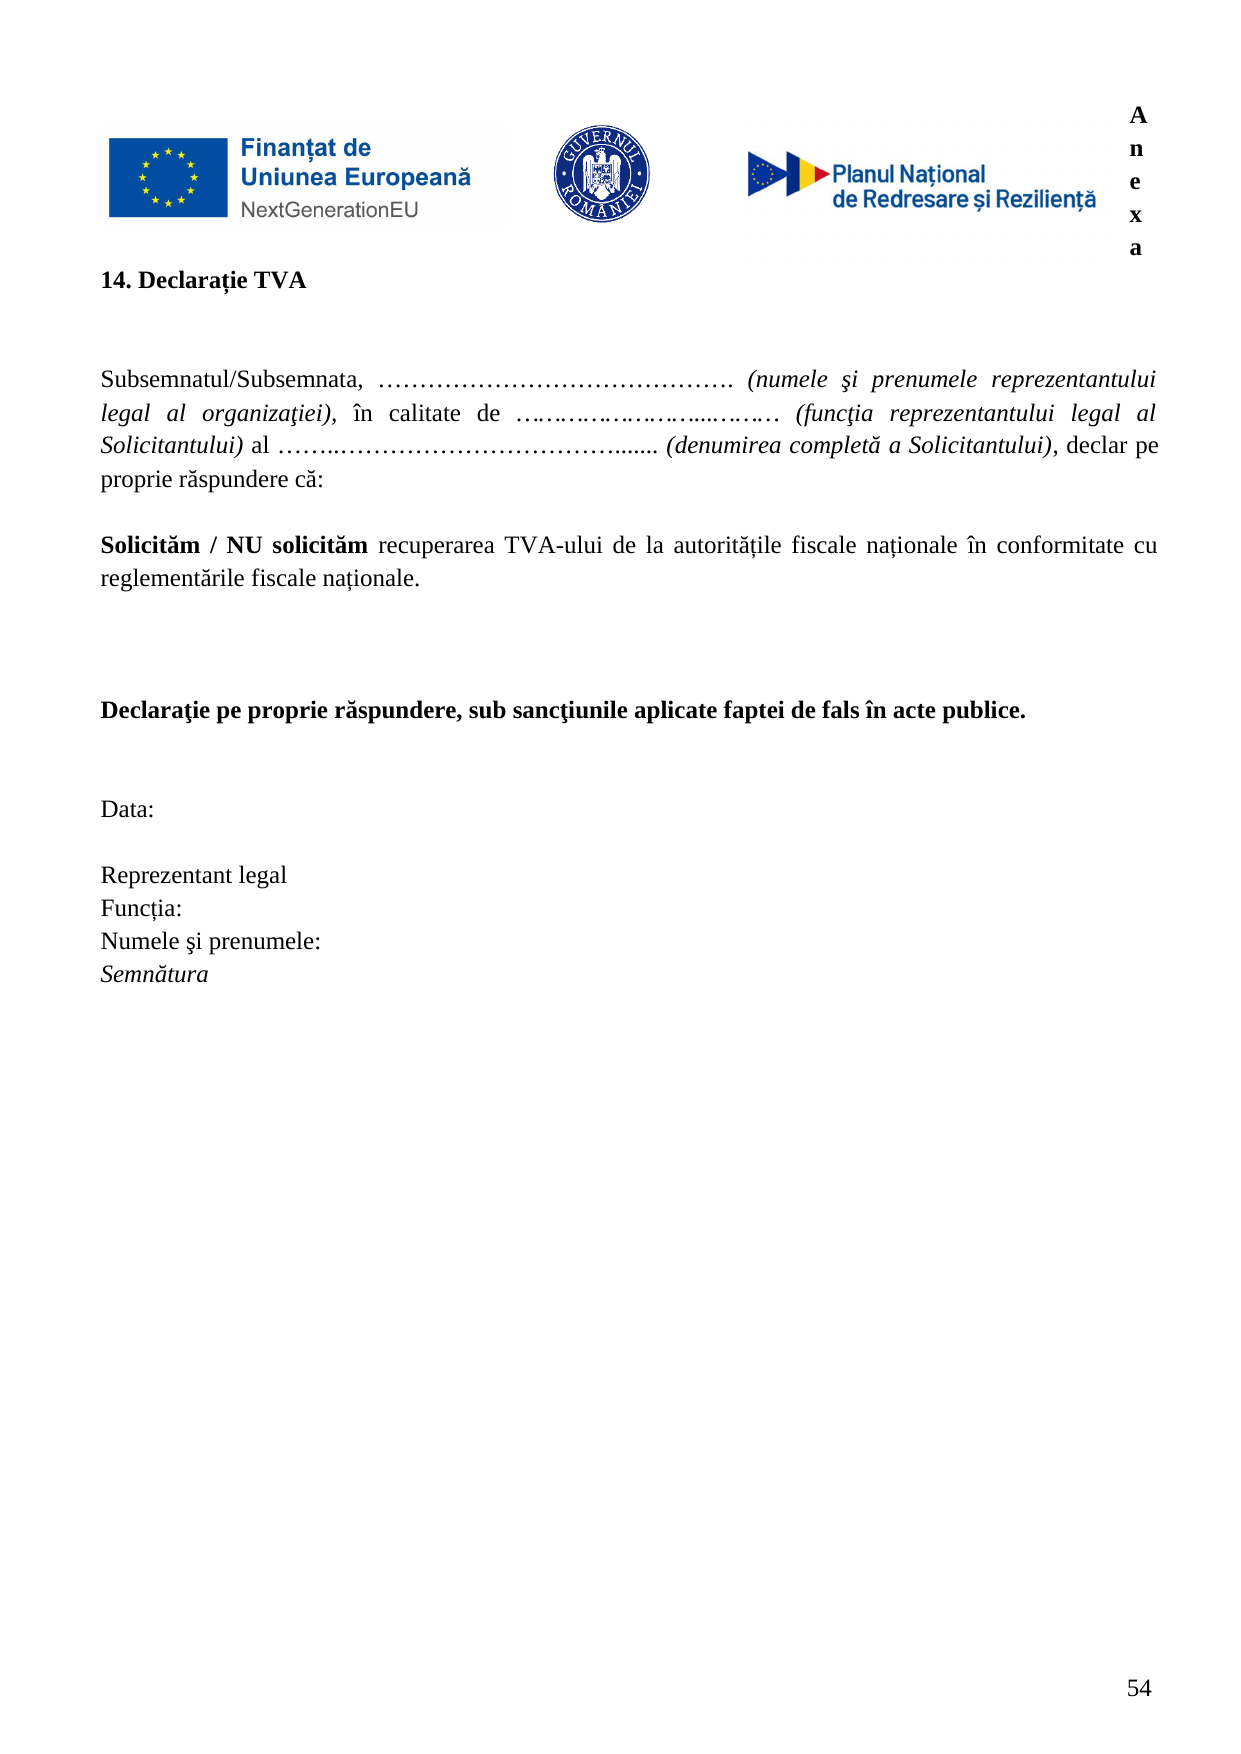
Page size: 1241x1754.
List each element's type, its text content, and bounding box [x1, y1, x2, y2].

text Reprezentant legal [100, 860, 1159, 889]
text Declaraţie pe proprie răspundere, sub sancţiunile aplicate faptei de fals în acte publice. [100, 695, 1159, 723]
text Solicităm / NU solicităm recuperarea TVA-ului de la autoritățile fiscale naționale în conformitate cu reglementările fiscale naționale. [100, 530, 1159, 591]
text Semnătura [100, 959, 1159, 988]
subtitle Anexa 14. Declarație TVA [100, 100, 1152, 294]
text Numele şi prenumele: [100, 926, 1159, 955]
text Funcția: [100, 893, 1159, 922]
text Data: [100, 794, 1159, 823]
text Subsemnatul/Subsemnata, ……………………………………. (numele şi prenumele reprezentantului legal al organizaţiei), în calitate de ……………………...……… (funcţia reprezentantului legal al Solicitantului) al ……..……………………………....... (denumirea completă a Solicitantului), declar pe proprie răspundere că: [100, 364, 1159, 492]
